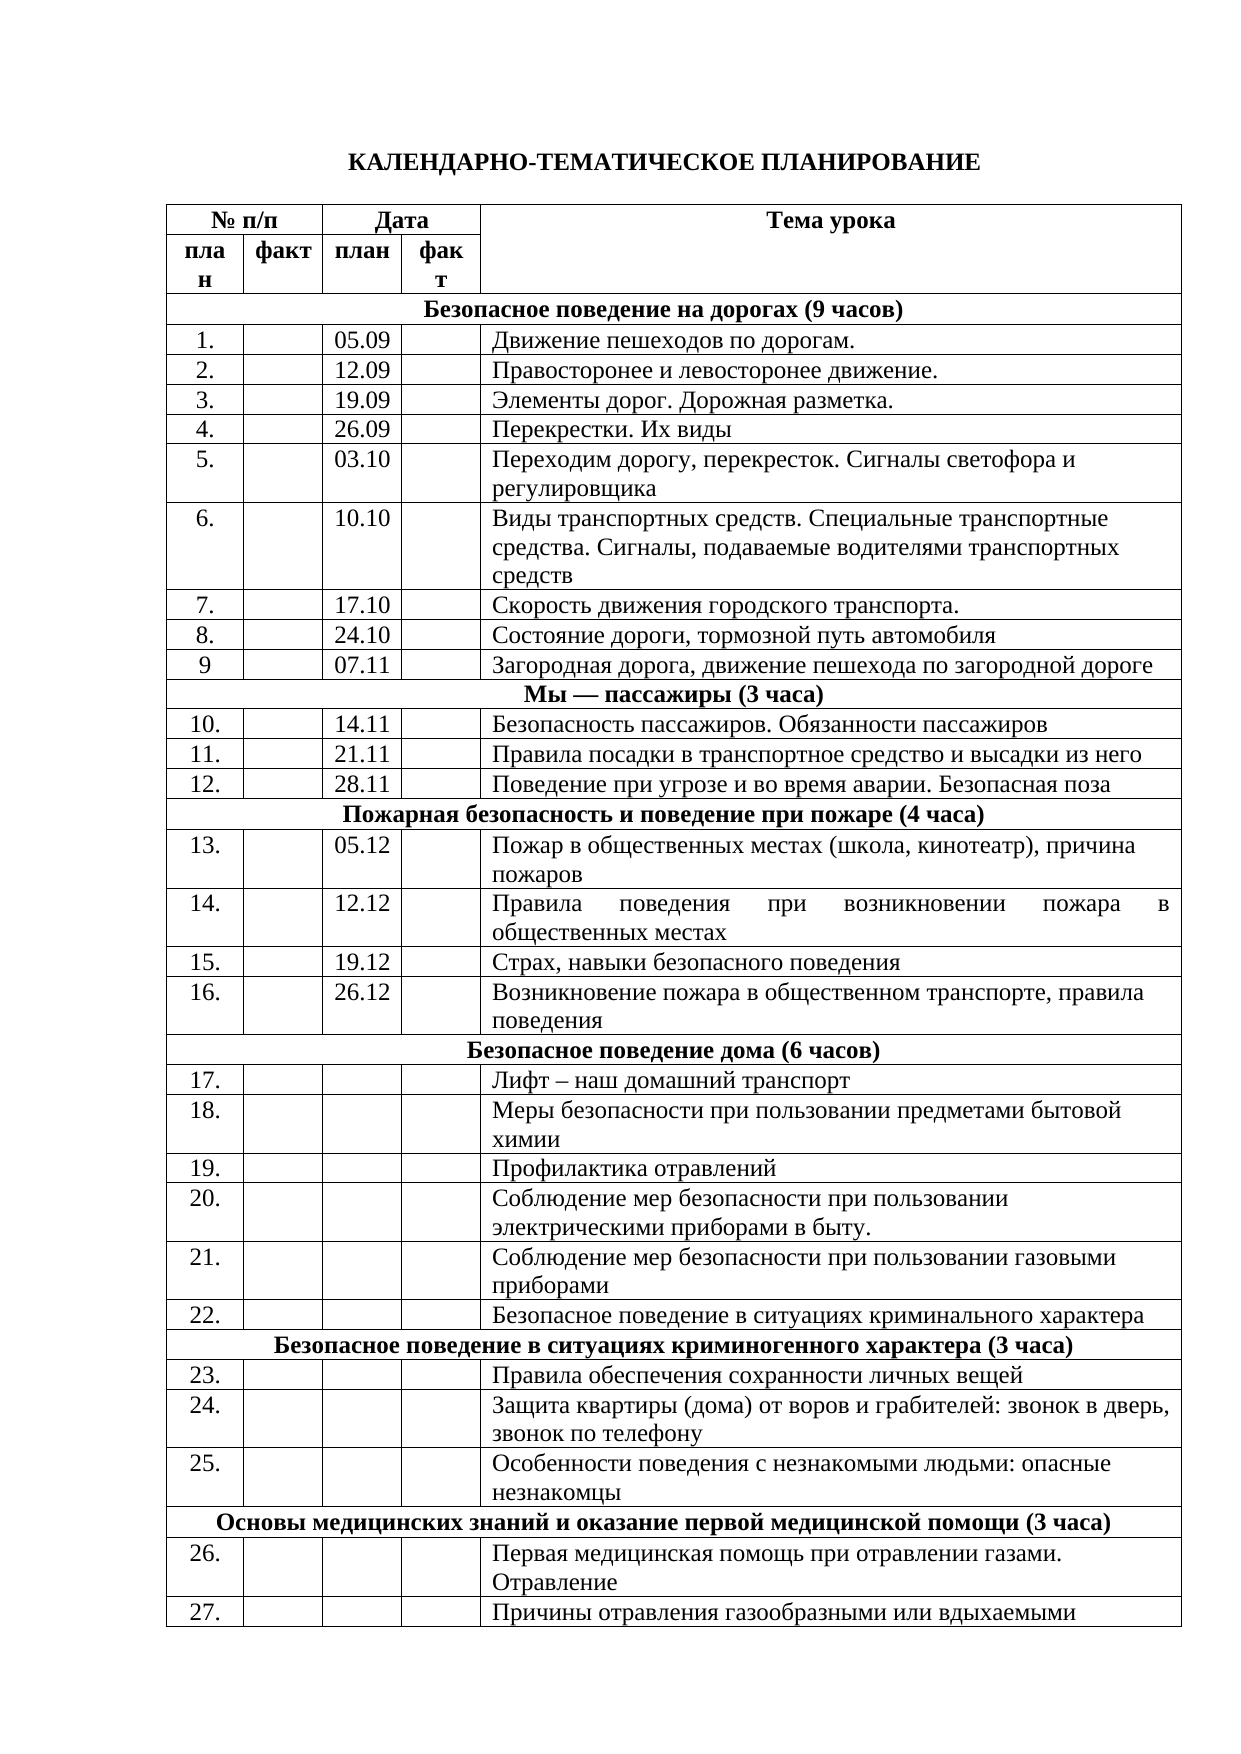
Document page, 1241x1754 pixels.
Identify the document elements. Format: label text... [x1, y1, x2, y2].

table_cell Основы медицинских знаний и оказание первой медицинской помощи (3 часа) [167, 1507, 1181, 1537]
table_cell [402, 1448, 480, 1506]
table_cell Соблюдение мер безопасности при пользовании электрическими приборами в быту. [481, 1183, 1181, 1241]
table_cell Пожар в общественных местах (школа, кинотеатр), причина пожаров [481, 830, 1181, 887]
table_cell [244, 1300, 322, 1329]
table_cell [402, 620, 480, 649]
table_cell план [167, 235, 243, 293]
table_cell 21. [167, 1242, 243, 1299]
table_cell Первая медицинская помощь при отравлении газами. Отравление [481, 1538, 1181, 1596]
table_cell [402, 1154, 480, 1182]
table_cell 07.11 [323, 650, 401, 678]
table_cell [244, 444, 322, 502]
table_cell Особенности поведения с незнакомыми людьми: опасные незнакомцы [481, 1448, 1181, 1506]
table_cell [402, 1390, 480, 1447]
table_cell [481, 1597, 1181, 1626]
table_cell [244, 889, 322, 946]
table_cell Страх, навыки безопасного поведения [481, 947, 1181, 976]
table_cell 12. [167, 769, 243, 798]
table_cell 2. [167, 355, 243, 384]
table_cell [244, 739, 322, 768]
text КАЛЕНДАРНО-ТЕМАТИЧЕСКОЕ ПЛАНИРОВАНИЕ [177, 147, 1152, 176]
table_cell [323, 1300, 401, 1329]
table_cell 17.10 [323, 590, 401, 619]
table_cell 26.09 [323, 415, 401, 443]
table_cell 19. [167, 1154, 243, 1182]
table_cell Виды транспортных средств. Специальные транспортные средства. Сигналы, подаваемые водителями транспортных средств [481, 503, 1181, 589]
table_cell факт [244, 235, 322, 293]
table_cell [402, 650, 480, 678]
table_cell [402, 709, 480, 738]
table_cell [402, 1242, 480, 1299]
table_cell 19.09 [323, 385, 401, 413]
table_cell [402, 415, 480, 443]
table_cell [323, 1095, 401, 1152]
table_cell [323, 1154, 401, 1182]
table_cell 14. [167, 889, 243, 946]
table_cell [323, 1538, 401, 1596]
table_cell [244, 385, 322, 413]
table_cell [244, 503, 322, 589]
table_cell [244, 947, 322, 976]
table_cell Элементы дорог. Дорожная разметка. [481, 385, 1181, 413]
table_cell 03.10 [323, 444, 401, 502]
table_cell [323, 1390, 401, 1447]
table_cell Загородная дорога, движение пешехода по загородной дороге [481, 650, 1181, 678]
table_cell [402, 355, 480, 384]
table_cell Правила поведения при возникновении пожара в общественных местах [481, 889, 1181, 946]
table_cell Мы — пассажиры (3 часа) [167, 680, 1181, 708]
table_cell [402, 444, 480, 502]
table_cell [323, 1065, 401, 1094]
table_cell 20. [167, 1183, 243, 1241]
table_cell [402, 1300, 480, 1329]
table_cell 19.12 [323, 947, 401, 976]
table_cell 12.12 [323, 889, 401, 946]
table_cell [244, 1448, 322, 1506]
table_cell [244, 1538, 322, 1596]
table_cell [323, 1242, 401, 1299]
table_cell [323, 1183, 401, 1241]
table_cell 13. [167, 830, 243, 887]
table_cell Профилактика отравлений [481, 1154, 1181, 1182]
table_cell 18. [167, 1095, 243, 1152]
table_cell 24. [167, 1390, 243, 1447]
table_cell [402, 590, 480, 619]
table_cell Соблюдение мер безопасности при пользовании газовыми приборами [481, 1242, 1181, 1299]
table_cell Поведение при угрозе и во время аварии. Безопасная поза [481, 769, 1181, 798]
table_cell 25. [167, 1448, 243, 1506]
table_cell факт [402, 235, 480, 293]
table_cell [402, 1538, 480, 1596]
table_cell Возникновение пожара в общественном транспорте, правила поведения [481, 977, 1181, 1034]
table_cell [402, 889, 480, 946]
table_cell [244, 1065, 322, 1094]
table_cell 23. [167, 1360, 243, 1389]
table_cell [244, 620, 322, 649]
table_cell [244, 769, 322, 798]
table_cell [402, 830, 480, 887]
table_cell 8. [167, 620, 243, 649]
table_cell [323, 1360, 401, 1389]
table_cell [244, 1390, 322, 1447]
table_cell [244, 977, 322, 1034]
table_cell 6. [167, 503, 243, 589]
table_cell 5. [167, 444, 243, 502]
table_cell [244, 325, 322, 354]
table_cell [244, 650, 322, 678]
table_cell Перекрестки. Их виды [481, 415, 1181, 443]
table_header № п/п [167, 205, 322, 234]
table_cell Безопасное поведение в ситуациях криминального характера [481, 1300, 1181, 1329]
table_header Тема урока [481, 205, 1181, 293]
table_cell Безопасное поведение на дорогах (9 часов) [167, 294, 1181, 324]
table_cell Переходим дорогу, перекресток. Сигналы светофора и регулировщика [481, 444, 1181, 502]
table_cell [402, 1360, 480, 1389]
table_cell [323, 1597, 401, 1626]
table_cell [323, 1448, 401, 1506]
table_cell Безопасное поведение в ситуациях криминогенного характера (3 часа) [167, 1330, 1181, 1359]
table_cell 17. [167, 1065, 243, 1094]
table_cell Безопасность пассажиров. Обязанности пассажиров [481, 709, 1181, 738]
table_cell 05.12 [323, 830, 401, 887]
table_cell 21.11 [323, 739, 401, 768]
table_cell [244, 1095, 322, 1152]
table_cell [244, 1154, 322, 1182]
table_cell [244, 1360, 322, 1389]
table_cell 4. [167, 415, 243, 443]
table_cell [402, 385, 480, 413]
table_cell [244, 415, 322, 443]
table_cell 24.10 [323, 620, 401, 649]
table_cell Правила посадки в транспортное средство и высадки из него [481, 739, 1181, 768]
table_cell 11. [167, 739, 243, 768]
table_cell [402, 503, 480, 589]
table_cell 10. [167, 709, 243, 738]
table_cell 22. [167, 1300, 243, 1329]
table_header Дата [323, 205, 480, 234]
table_cell [244, 1597, 322, 1626]
table_cell 16. [167, 977, 243, 1034]
table_cell [244, 590, 322, 619]
table_cell 26. [167, 1538, 243, 1596]
table_cell 9 [167, 650, 243, 678]
table_cell 14.11 [323, 709, 401, 738]
table_cell [402, 977, 480, 1034]
table_cell [244, 1242, 322, 1299]
table_cell [244, 830, 322, 887]
table_cell Безопасное поведение дома (6 часов) [167, 1035, 1181, 1064]
table_cell Защита квартиры (дома) от воров и грабителей: звонок в дверь, звонок по телефону [481, 1390, 1181, 1447]
table_cell Меры безопасности при пользовании предметами бытовой химии [481, 1095, 1181, 1152]
table_cell 7. [167, 590, 243, 619]
table_cell 12.09 [323, 355, 401, 384]
table_cell [402, 769, 480, 798]
table_cell Правила обеспечения сохранности личных вещей [481, 1360, 1181, 1389]
table_cell [244, 709, 322, 738]
table_cell [402, 739, 480, 768]
table_cell [402, 1597, 480, 1626]
table_cell Правосторонее и левосторонее движение. [481, 355, 1181, 384]
table_cell 1. [167, 325, 243, 354]
table_cell [244, 355, 322, 384]
table_cell [402, 947, 480, 976]
table_cell 28.11 [323, 769, 401, 798]
table_cell 10.10 [323, 503, 401, 589]
table_cell Скорость движения городского транспорта. [481, 590, 1181, 619]
table_cell 3. [167, 385, 243, 413]
table_cell план [323, 235, 401, 293]
table_cell [244, 1183, 322, 1241]
table_cell 26.12 [323, 977, 401, 1034]
table_cell [402, 325, 480, 354]
table_cell 15. [167, 947, 243, 976]
table_cell 05.09 [323, 325, 401, 354]
table_cell Движение пешеходов по дорогам. [481, 325, 1181, 354]
table_cell [402, 1183, 480, 1241]
table_cell Состояние дороги, тормозной путь автомобиля [481, 620, 1181, 649]
table_cell [402, 1065, 480, 1094]
table_cell [402, 1095, 480, 1152]
table_cell 27. [167, 1597, 243, 1626]
table_cell Лифт – наш домашний транспорт [481, 1065, 1181, 1094]
table_cell Пожарная безопасность и поведение при пожаре (4 часа) [167, 799, 1181, 829]
